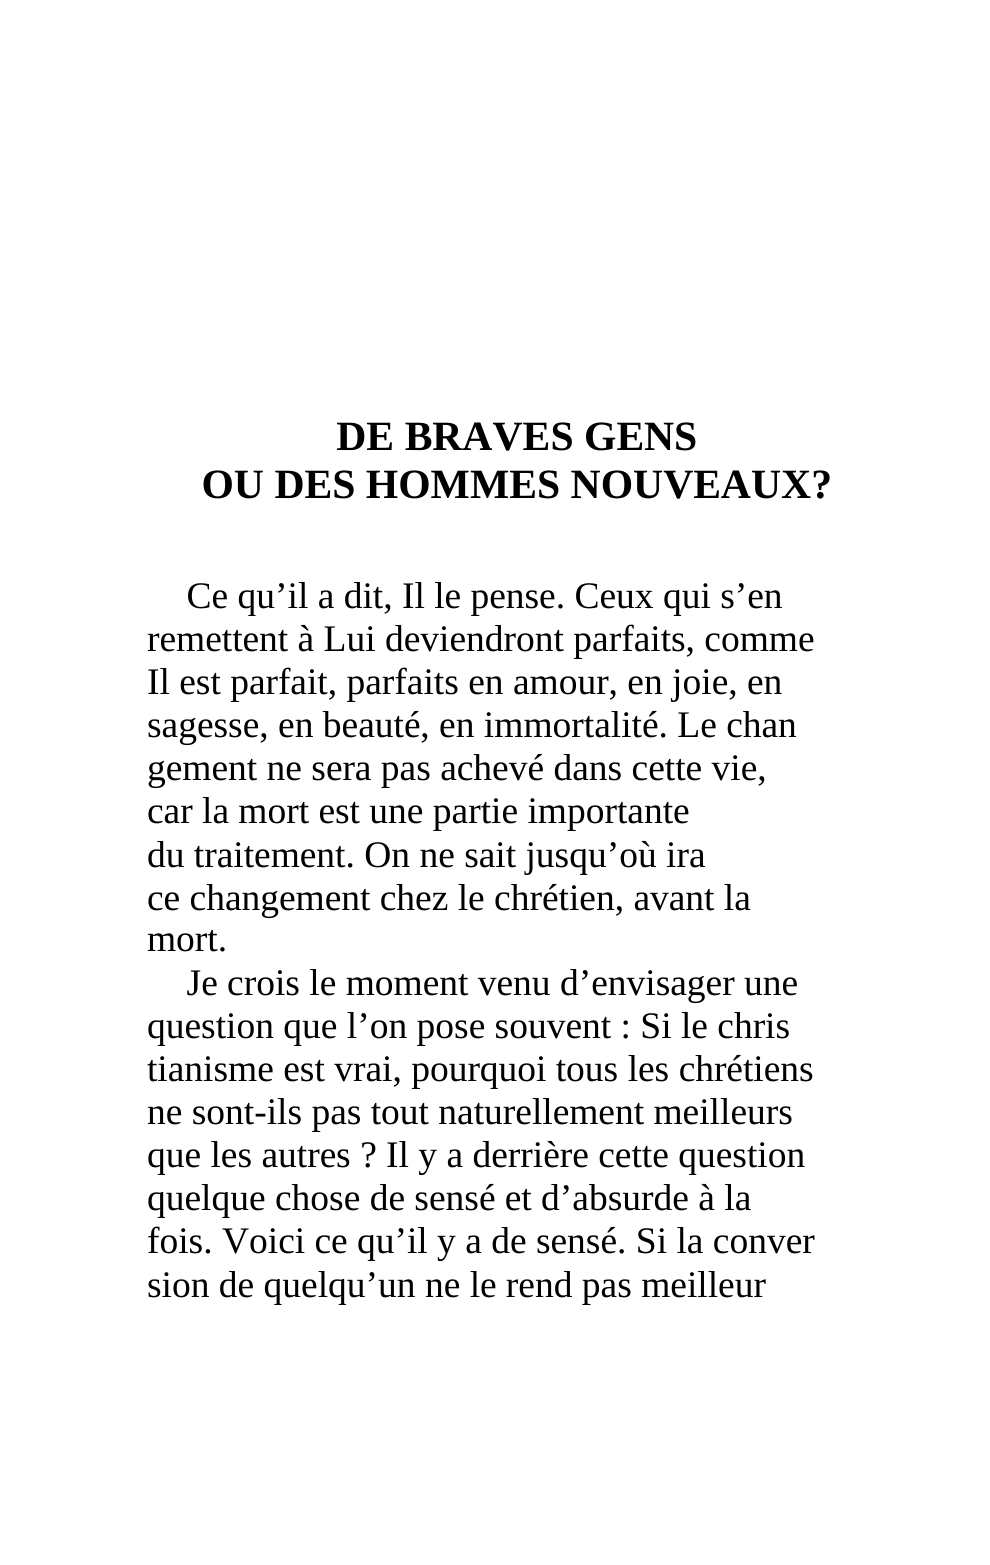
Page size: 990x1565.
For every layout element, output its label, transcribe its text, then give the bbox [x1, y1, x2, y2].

text tianisme est vrai, pourquoi tous les chrétiens [70, 1046, 964, 1089]
text quelque chose de sensé et d’absurde à la [70, 1176, 964, 1219]
text Je crois le moment venu d’envisager une [186, 960, 964, 1003]
text fois. Voici ce qu’il y a de sensé. Si la conver [70, 1219, 964, 1262]
text car la mort est une partie importante [70, 789, 964, 832]
text question que l’on pose souvent : Si le chris [70, 1003, 964, 1046]
text mort. [70, 918, 964, 960]
text gement ne sera pas achevé dans cette vie, [70, 746, 964, 789]
text Ce qu’il a dit, Il le pense. Ceux qui s’en [186, 573, 964, 616]
text ne sont-ils pas tout naturellement meilleurs [70, 1089, 964, 1133]
text du traitement. On ne sait jusqu’où ira [70, 832, 964, 875]
text sion de quelqu’un ne le rend pas meilleur [70, 1262, 964, 1305]
text ce changement chez le chrétien, avant la [70, 875, 964, 918]
text sagesse, en beauté, en immortalité. Le chan [70, 703, 964, 746]
subtitle DE BRAVES GENS [70, 411, 964, 459]
text Il est parfait, parfaits en amour, en joie, en [70, 659, 964, 703]
text remettent à Lui deviendront parfaits, comme [70, 616, 964, 659]
text que les autres ? Il y a derrière cette question [70, 1133, 964, 1176]
subtitle OU DES HOMMES NOUVEAUX? [70, 459, 964, 507]
